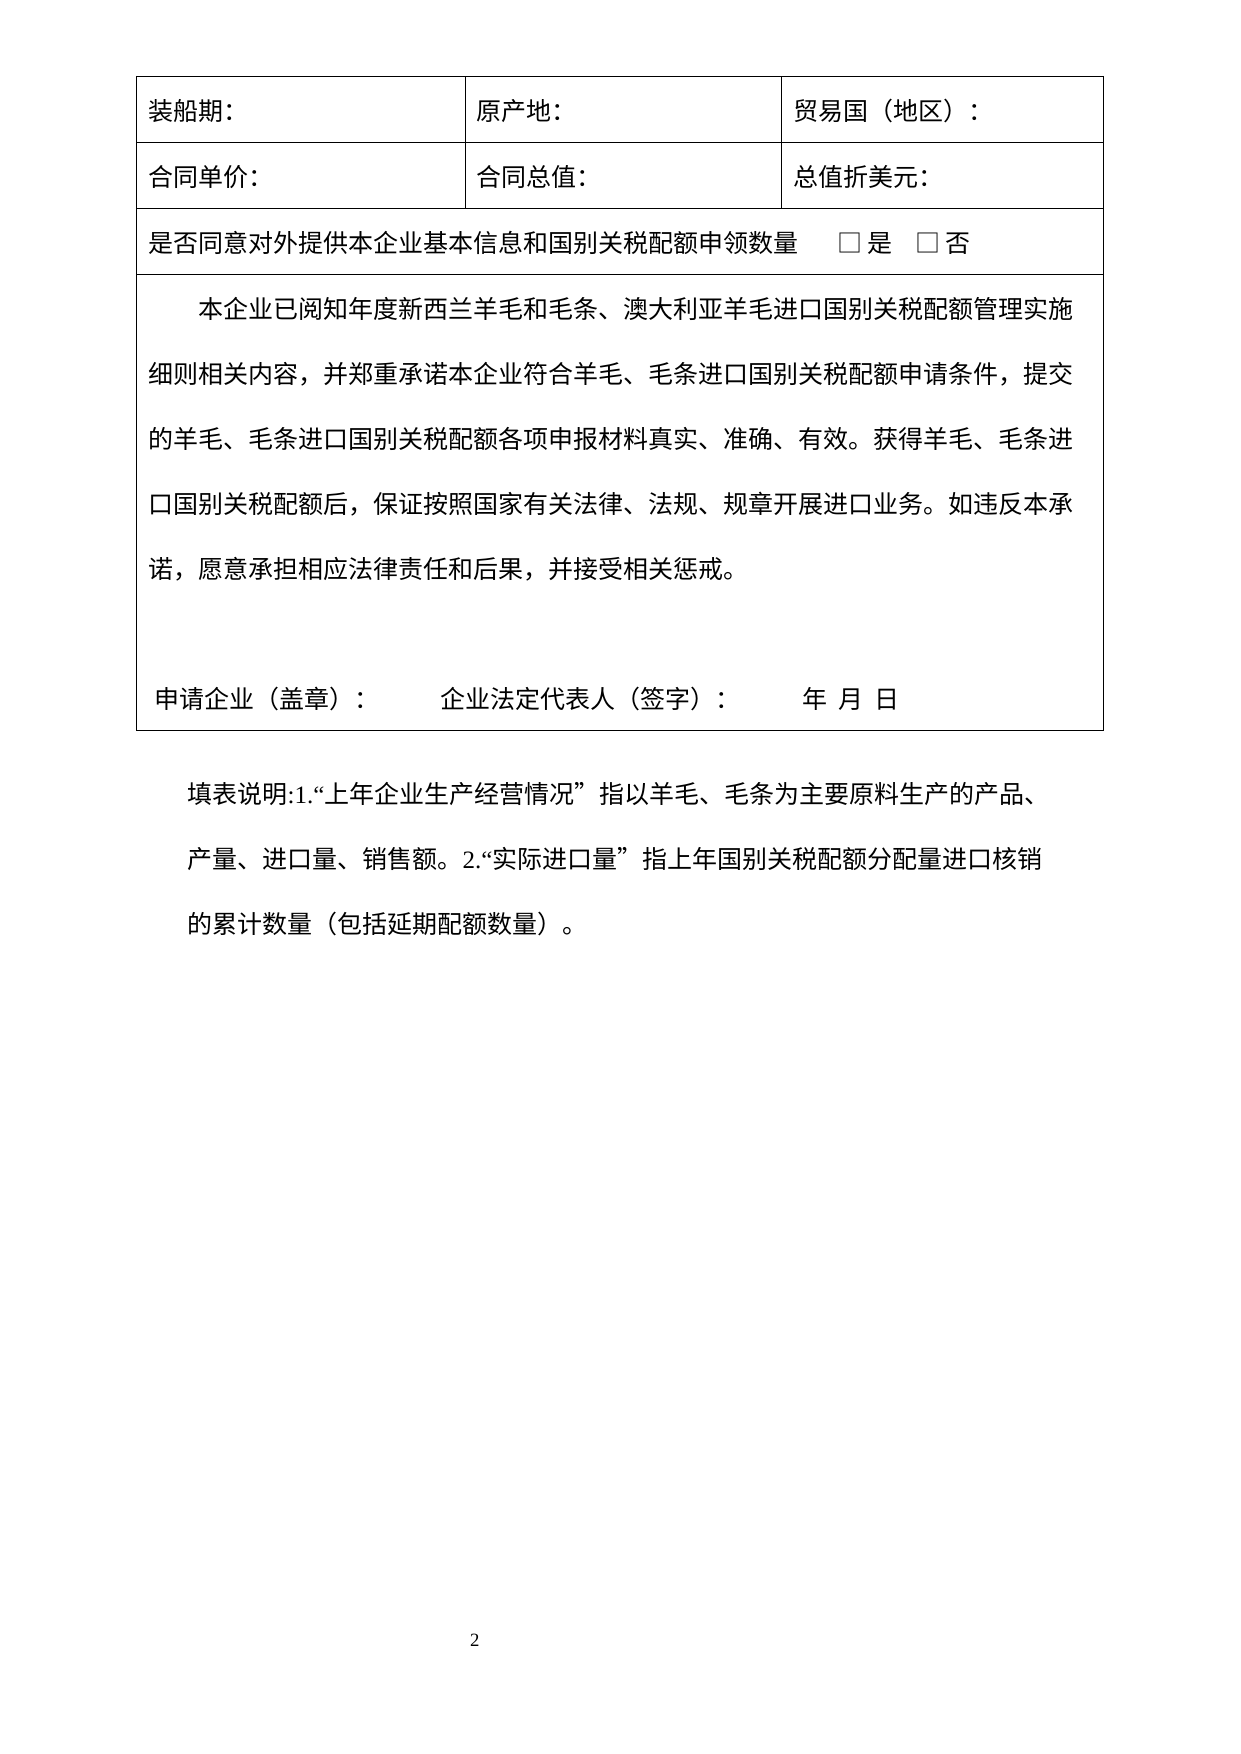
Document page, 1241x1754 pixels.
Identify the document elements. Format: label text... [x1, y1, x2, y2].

table_cell 本企业已阅知年度新西兰羊毛和毛条、澳大利亚羊毛进口国别关税配额管理实施细则相关内容，并郑重承诺本企业符合羊毛、毛条进口国别关税配额申请条件，提交的羊毛、毛条进口国别关税配额各项申报材料真实、准确、有效。获得羊毛、毛条进口国别关税配额后，保证按照国家有关法律、法规、规章开展进口业务。如违反本承诺，愿意承担相应法律责任和后果，并接受相关惩戒。 申请企业（盖章）： 企业法定代表人（签字）： 年 月 日 [137, 275, 1103, 730]
text 填表说明:1.“上年企业生产经营情况”指以羊毛、毛条为主要原料生产的产品、产量、进口量、销售额。2.“实际进口量”指上年国别关税配额分配量进口核销的累计数量（包括延期配额数量）。 [187, 760, 1053, 955]
table_cell 合同总值： [466, 143, 781, 208]
table_cell 装船期： [137, 77, 465, 142]
table_cell 总值折美元： [782, 143, 1103, 208]
table_cell 是否同意对外提供本企业基本信息和国别关税配额申领数量 □ 是 □ 否 [137, 209, 1103, 274]
table_cell 贸易国（地区）： [782, 77, 1103, 142]
table_cell 原产地： [466, 77, 781, 142]
table_cell 合同单价： [137, 143, 465, 208]
